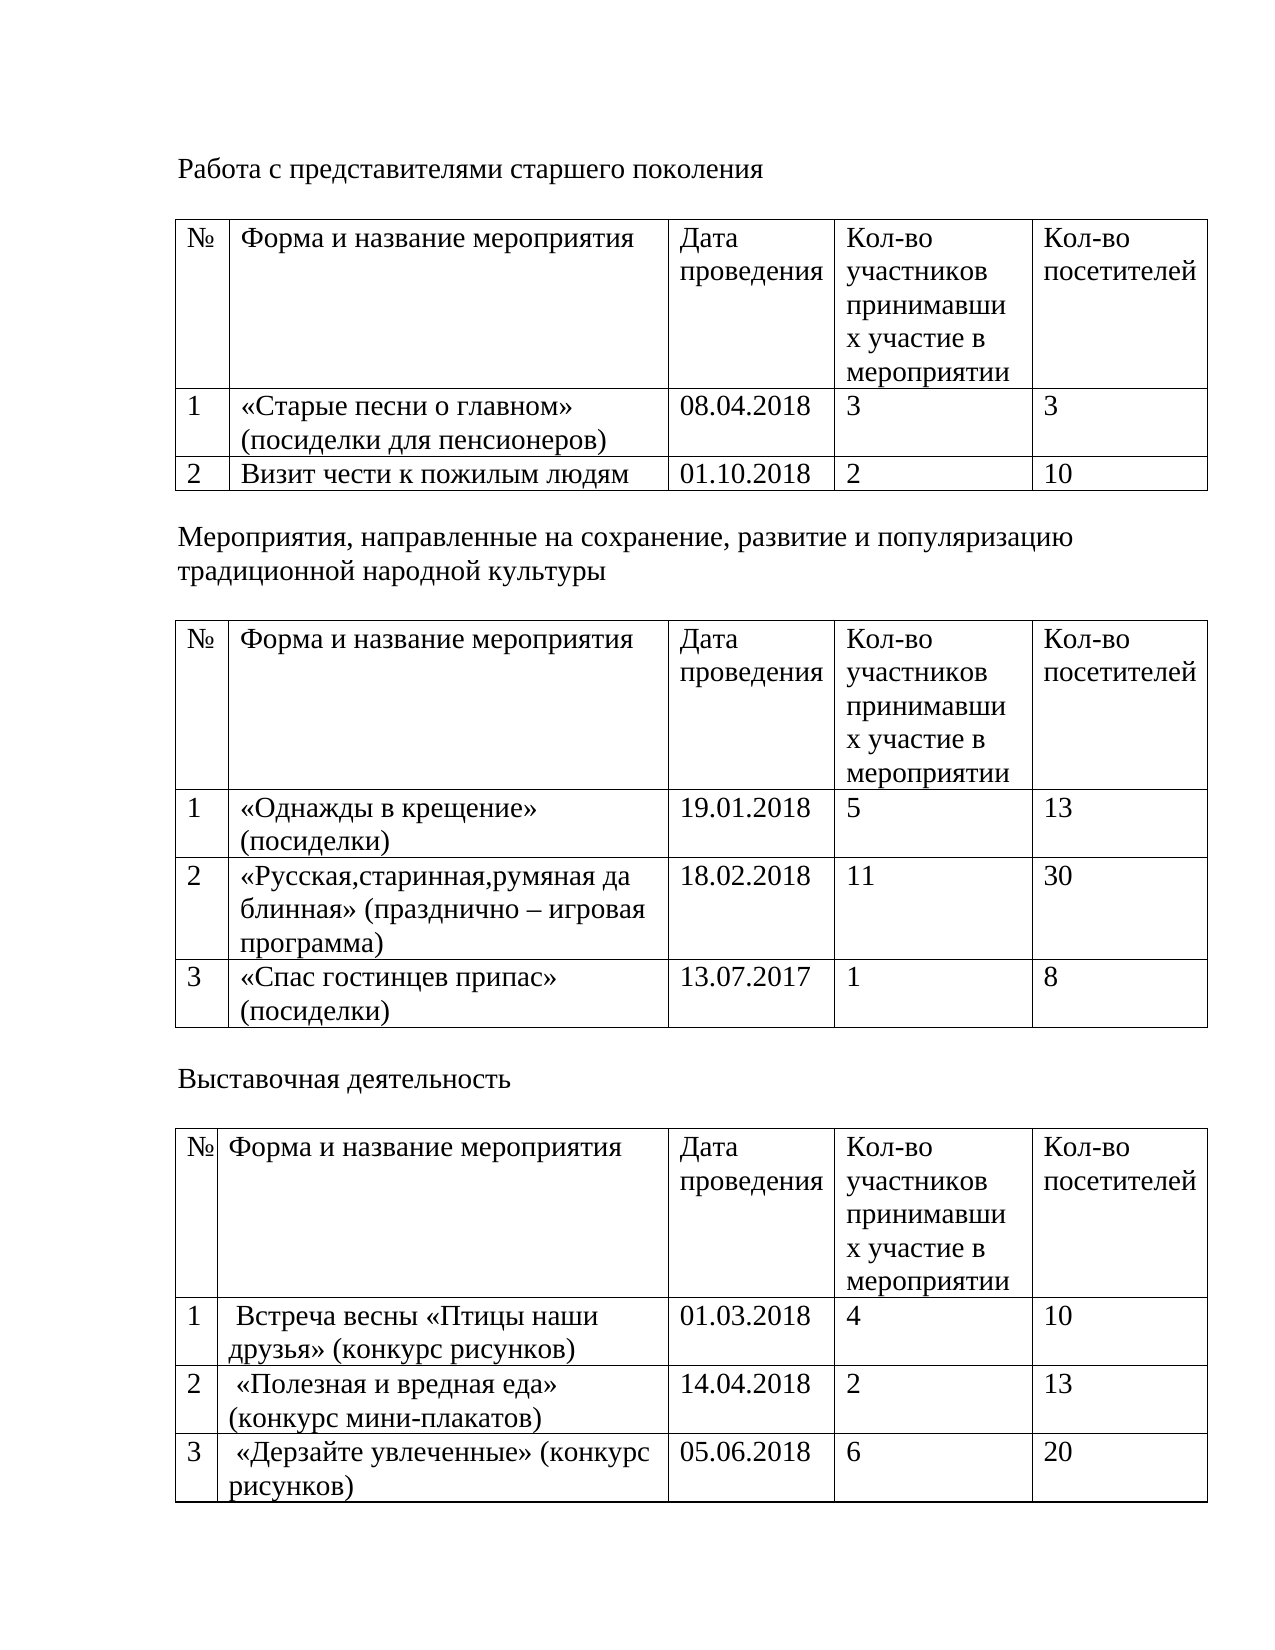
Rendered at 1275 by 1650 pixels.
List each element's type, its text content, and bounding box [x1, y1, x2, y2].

table_cell 6 [835, 1434, 1032, 1501]
table_cell «Спас гостинцев припас» (посиделки) [229, 960, 668, 1027]
table_cell 05.06.2018 [669, 1434, 834, 1501]
table_cell 1 [835, 960, 1032, 1027]
table_header Форма и название мероприятия [230, 220, 668, 387]
table_cell 01.10.2018 [669, 457, 834, 490]
text Выставочная деятельность [177, 1061, 1186, 1095]
table_cell 10 [1033, 1298, 1207, 1365]
table_cell 3 [176, 960, 228, 1027]
table_cell 2 [176, 457, 229, 490]
table_cell 30 [1033, 858, 1207, 958]
table_header Кол-во участников принимавших участие в мероприятии [835, 1129, 1032, 1297]
table_cell 11 [835, 858, 1032, 958]
table_header № [176, 220, 229, 387]
table_cell 2 [176, 1366, 217, 1433]
table_cell «Однажды в крещение» (посиделки) [229, 790, 668, 857]
text Мероприятия, направленные на сохранение, развитие и популяризацию традиционной народной культуры [177, 519, 1186, 586]
table_header Кол-во участников принимавших участие в мероприятии [835, 220, 1032, 387]
table_cell 3 [835, 389, 1032, 456]
table_header Кол-во посетителей [1033, 220, 1207, 387]
table_header № [176, 621, 228, 789]
table_cell 08.04.2018 [669, 389, 834, 456]
table_cell 18.02.2018 [669, 858, 834, 958]
table_cell 20 [1033, 1434, 1207, 1501]
table_cell 13 [1033, 790, 1207, 857]
table_header Кол-во посетителей [1033, 1129, 1207, 1297]
table_header Форма и название мероприятия [218, 1129, 668, 1297]
table_cell 1 [176, 790, 228, 857]
table_cell 13.07.2017 [669, 960, 834, 1027]
table_header № [176, 1129, 217, 1297]
table_cell «Дерзайте увлеченные» (конкурс рисунков) [218, 1434, 668, 1501]
table_cell «Старые песни о главном» (посиделки для пенсионеров) [230, 389, 668, 456]
table_cell «Русская,старинная,румяная да блинная» (празднично – игровая программа) [229, 858, 668, 958]
table_header Кол-во посетителей [1033, 621, 1207, 789]
table_cell 3 [1033, 389, 1207, 456]
table_cell 2 [835, 457, 1032, 490]
table_cell 14.04.2018 [669, 1366, 834, 1433]
table_cell «Полезная и вредная еда» (конкурс мини-плакатов) [218, 1366, 668, 1433]
table_header Кол-во участников принимавших участие в мероприятии [835, 621, 1032, 789]
table_header Форма и название мероприятия [229, 621, 668, 789]
text Работа с представителями старшего поколения [177, 152, 1186, 185]
table_header Дата проведения [669, 220, 834, 387]
table_header Дата проведения [669, 621, 834, 789]
table_cell 4 [835, 1298, 1032, 1365]
table_cell 2 [176, 858, 228, 958]
table_cell 13 [1033, 1366, 1207, 1433]
table_cell 3 [176, 1434, 217, 1501]
table_cell 10 [1033, 457, 1207, 490]
table_cell 19.01.2018 [669, 790, 834, 857]
table_header Дата проведения [669, 1129, 834, 1297]
table_cell 2 [835, 1366, 1032, 1433]
table_cell 5 [835, 790, 1032, 857]
table_cell 8 [1033, 960, 1207, 1027]
table_cell 01.03.2018 [669, 1298, 834, 1365]
table_cell 1 [176, 1298, 217, 1365]
table_cell 1 [176, 389, 229, 456]
table_cell Визит чести к пожилым людям [230, 457, 668, 490]
table_cell Встреча весны «Птицы наши друзья» (конкурс рисунков) [218, 1298, 668, 1365]
